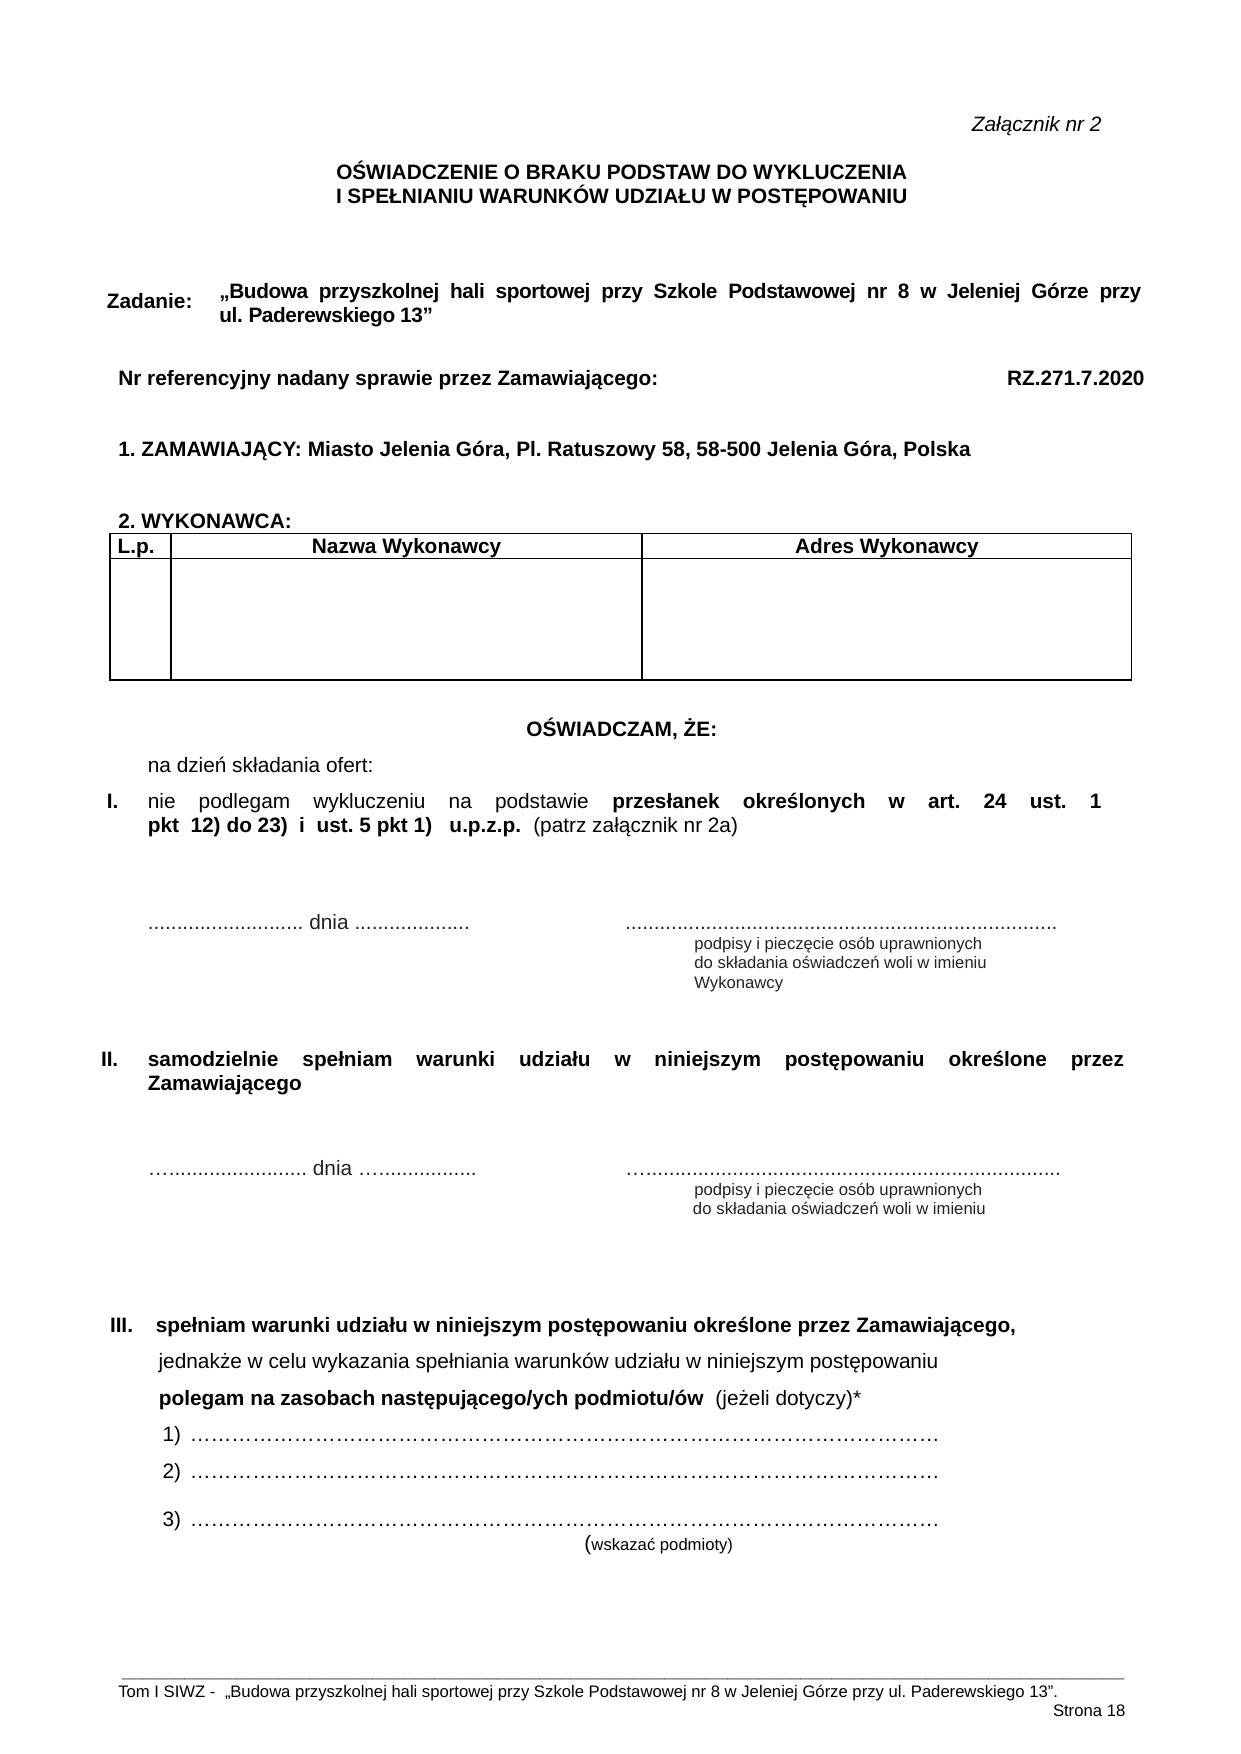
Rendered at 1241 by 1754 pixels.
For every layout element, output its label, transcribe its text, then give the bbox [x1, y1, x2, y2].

table_cell [111, 559, 170, 679]
text 1. ZAMAWIAJĄCY: Miasto Jelenia Góra, Pl. Ratuszowy 58, 58-500 Jelenia Góra, Polska [118, 437, 1125, 461]
text OŚWIADCZENIE O BRAKU PODSTAW DO WYKLUCZENIA [118, 160, 1125, 184]
table_header Zadanie: [99, 265, 212, 341]
text (wskazać podmioty) [192, 1531, 1125, 1554]
text podpisy i pieczęcie osób uprawnionych [118, 1179, 1125, 1199]
table_header Adres Wykonawcy [643, 534, 1131, 558]
list ……………………………………………………………………………………………… [162, 1422, 1125, 1446]
list ……………………………………………………………………………………………… [162, 1459, 1125, 1483]
list ……………………………………………………………………………………………… [162, 1507, 1125, 1531]
text do składania oświadczeń woli w imieniu [118, 1199, 1125, 1218]
text OŚWIADCZAM, ŻE: [118, 716, 1125, 740]
table_header Nazwa Wykonawcy [172, 534, 641, 558]
text 2. WYKONAWCA: [118, 509, 1125, 533]
text Wykonawcy [118, 972, 1125, 992]
text Załącznik nr 2 [118, 112, 1125, 136]
text I SPEŁNIANIU WARUNKÓW UDZIAŁU W POSTĘPOWANIU [118, 184, 1125, 208]
table_header L.p. [111, 534, 170, 558]
list nie podlegam wykluczeniu na podstawie przesłanek określonych w art. 24 ust. 1 pkt 12) do 23) i ust. 5 pkt 1) u.p.z.p. (patrz załącznik nr 2a) [118, 789, 1125, 837]
text podpisy i pieczęcie osób uprawnionych [118, 934, 1125, 953]
text jednakże w celu wykazania spełniania warunków udziału w niniejszym postępowaniu [118, 1349, 1125, 1373]
text …........................ dnia …................. …........................................................................ [148, 1156, 1125, 1179]
list samodzielnie spełniam warunki udziału w niniejszym postępowaniu określone przez Zamawiającego [118, 1047, 1125, 1095]
table_cell [172, 559, 641, 679]
table_header „Budowa przyszkolnej hali sportowej przy Szkole Podstawowej nr 8 w Jeleniej Górze przy ul. Paderewskiego 13” [212, 265, 1149, 341]
list spełniam warunki udziału w niniejszym postępowaniu określone przez Zamawiającego, [133, 1313, 1125, 1337]
text na dzień składania ofert: [148, 753, 1125, 777]
table_header Nr referencyjny nadany sprawie przez Zamawiającego: [111, 365, 793, 389]
text ........................... dnia .................... ........................................................................... [148, 910, 1125, 934]
text polegam na zasobach następującego/ych podmiotu/ów (jeżeli dotyczy)* [118, 1386, 1125, 1410]
table_cell [643, 559, 1131, 679]
text do składania oświadczeń woli w imieniu [118, 953, 1125, 972]
table_header RZ.271.7.2020 [793, 365, 1152, 389]
